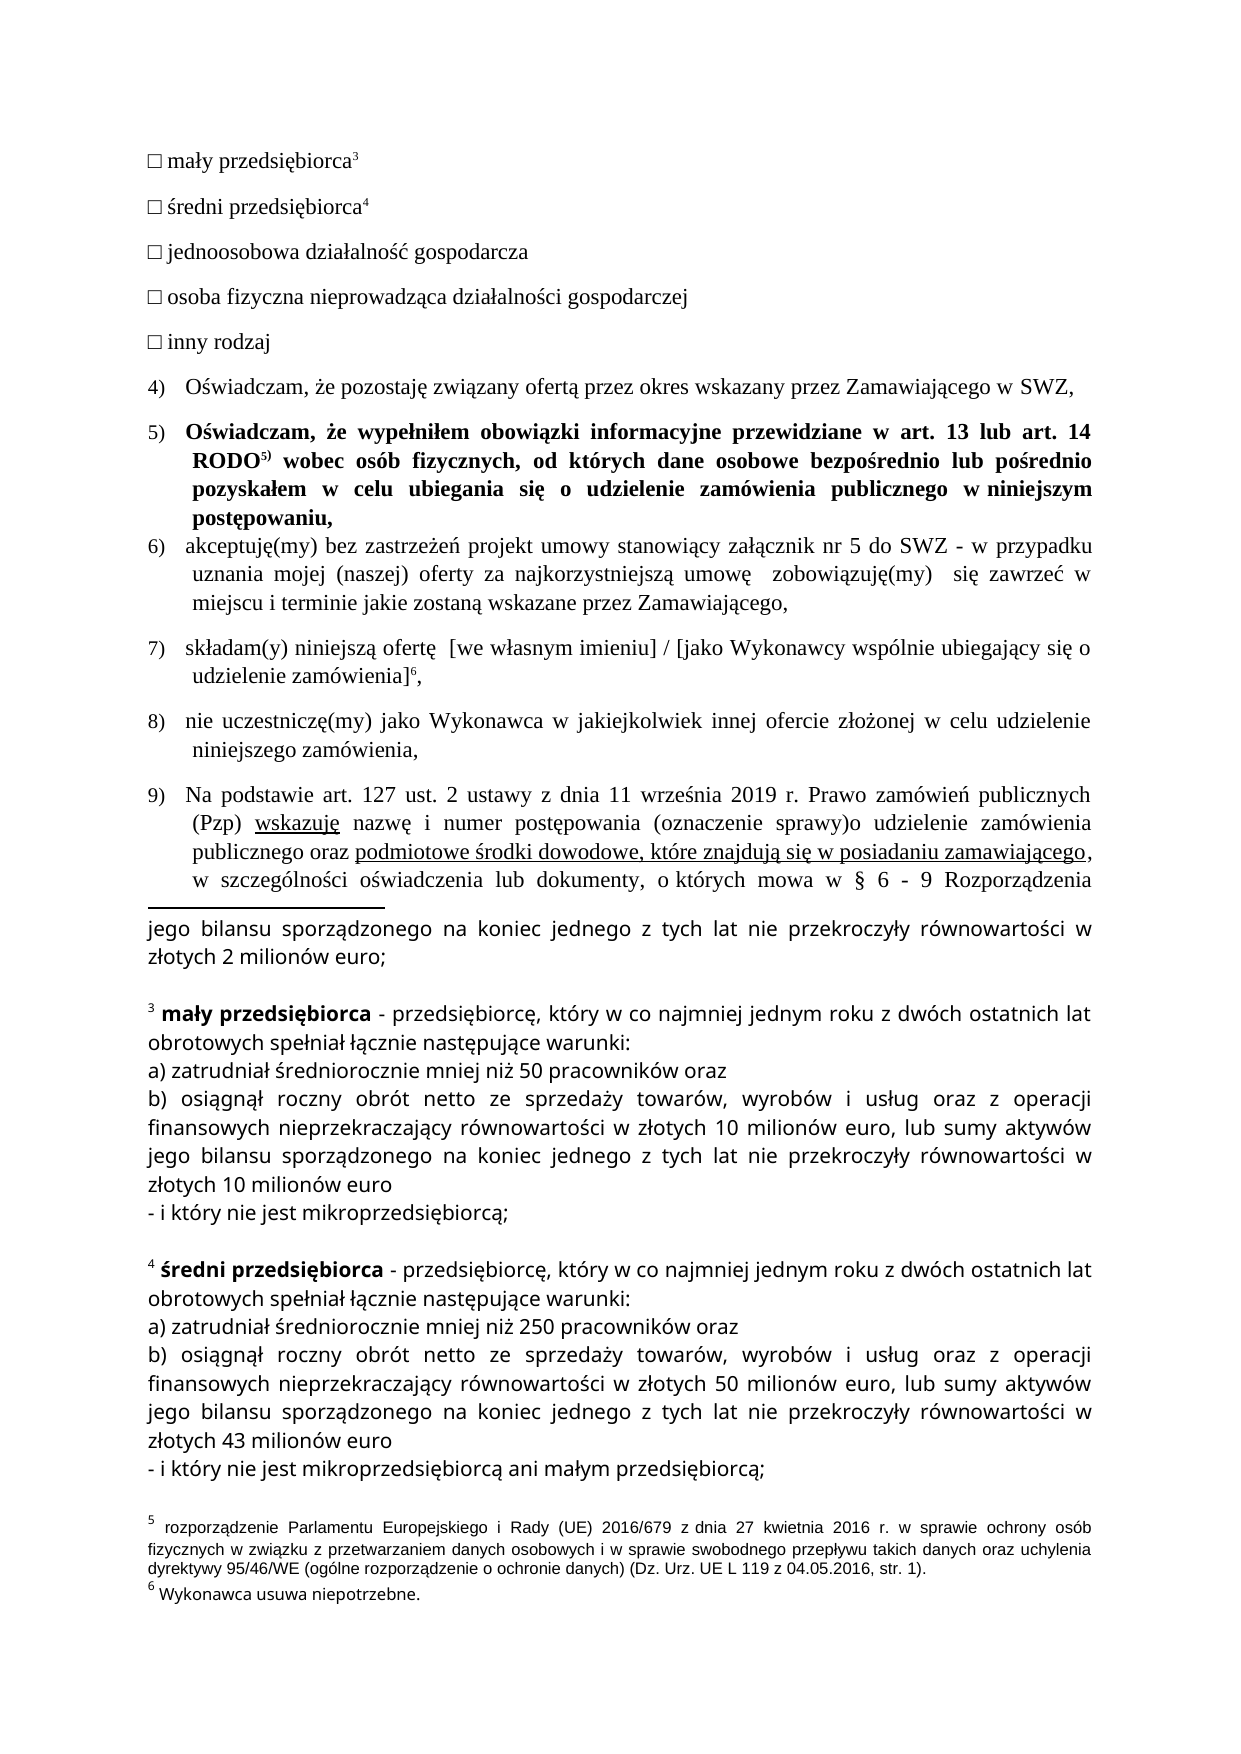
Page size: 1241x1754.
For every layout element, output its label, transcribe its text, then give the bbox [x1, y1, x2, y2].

text □ mały przedsiębiorca [148, 148, 1093, 174]
list nie uczestniczę(my) jako Wykonawca w jakiejkolwiek innej ofercie złożonej w celu udzielenie niniejszego zamówienia, [148, 707, 1093, 762]
text □ jednoosobowa działalność gospodarcza [148, 238, 1093, 264]
list składam(y) niniejszą ofertę [we własnym imieniu] / [jako Wykonawcy wspólnie ubiegający się o udzielenie zamówienia], [148, 634, 1093, 689]
list Oświadczam, że pozostaję związany ofertą przez okres wskazany przez Zamawiającego w SWZ, [148, 373, 1093, 399]
list akceptuję(my) bez zastrzeżeń projekt umowy stanowiący załącznik nr 5 do SWZ - w przypadku uznania mojej (naszej) oferty za najkorzystniejszą umowę zobowiązuję(my) się zawrzeć w miejscu i terminie jakie zostaną wskazane przez Zamawiającego, [148, 532, 1093, 615]
text □ osoba fizyczna nieprowadząca działalności gospodarczej [148, 283, 1093, 309]
list Na podstawie art. 127 ust. 2 ustawy z dnia 11 września 2019 r. Prawo zamówień publicznych (Pzp) wskazuję nazwę i numer postępowania (oznaczenie sprawy)o udzielenie zamówienia publicznego oraz podmiotowe środki dowodowe, które znajdują się w posiadaniu zamawiającego, w szczególności oświadczenia lub dokumenty, o których mowa w § 6 - 9 Rozporządzenia Ministra Rozwoju, Pracy i Technologii z dnia 23 grudnia 2020 r. w sprawie podmiotowych środków dowodowych oraz innych dokumentów lub oświadczeń, jakich może żądać zamawiający od wykonawcy, przechowywane przez zamawiającego zgodnie z art. 78 ust. 1 Pzp, w celu potwierdzenia okoliczności, o których mowa w art. 273 ust. 1 Pzp i potwierdzam ich prawidłowość i aktualność (należy wypełnić, jeżeli oświadczenia lub dokumenty, o których mowa w § 6-9 Rozporządzenia Ministra Rozwoju, Pracy i Technologii z dnia 23 grudnia 2020 r. w sprawie podmiotowych środków dowodowych oraz innych dokumentów lub oświadczeń, jakich może żądać zamawiający od wykonawcy, znajdują się w posiadaniu zamawiającego, w szczególności oświadczenia lub dokumenty przechowywane przez zamawiającego zgodnie z art. 78 ust. 1 Pzp) [148, 781, 1093, 893]
text □ średni przedsiębiorca [148, 193, 1093, 219]
text □ inny rodzaj [148, 328, 1093, 354]
list Oświadczam, że wypełniłem obowiązki informacyjne przewidziane w art. 13 lub art. 14 RODO) wobec osób fizycznych, od których dane osobowe bezpośrednio lub pośrednio pozyskałem w celu ubiegania się o udzielenie zamówienia publicznego w niniejszym postępowaniu, [148, 418, 1093, 530]
